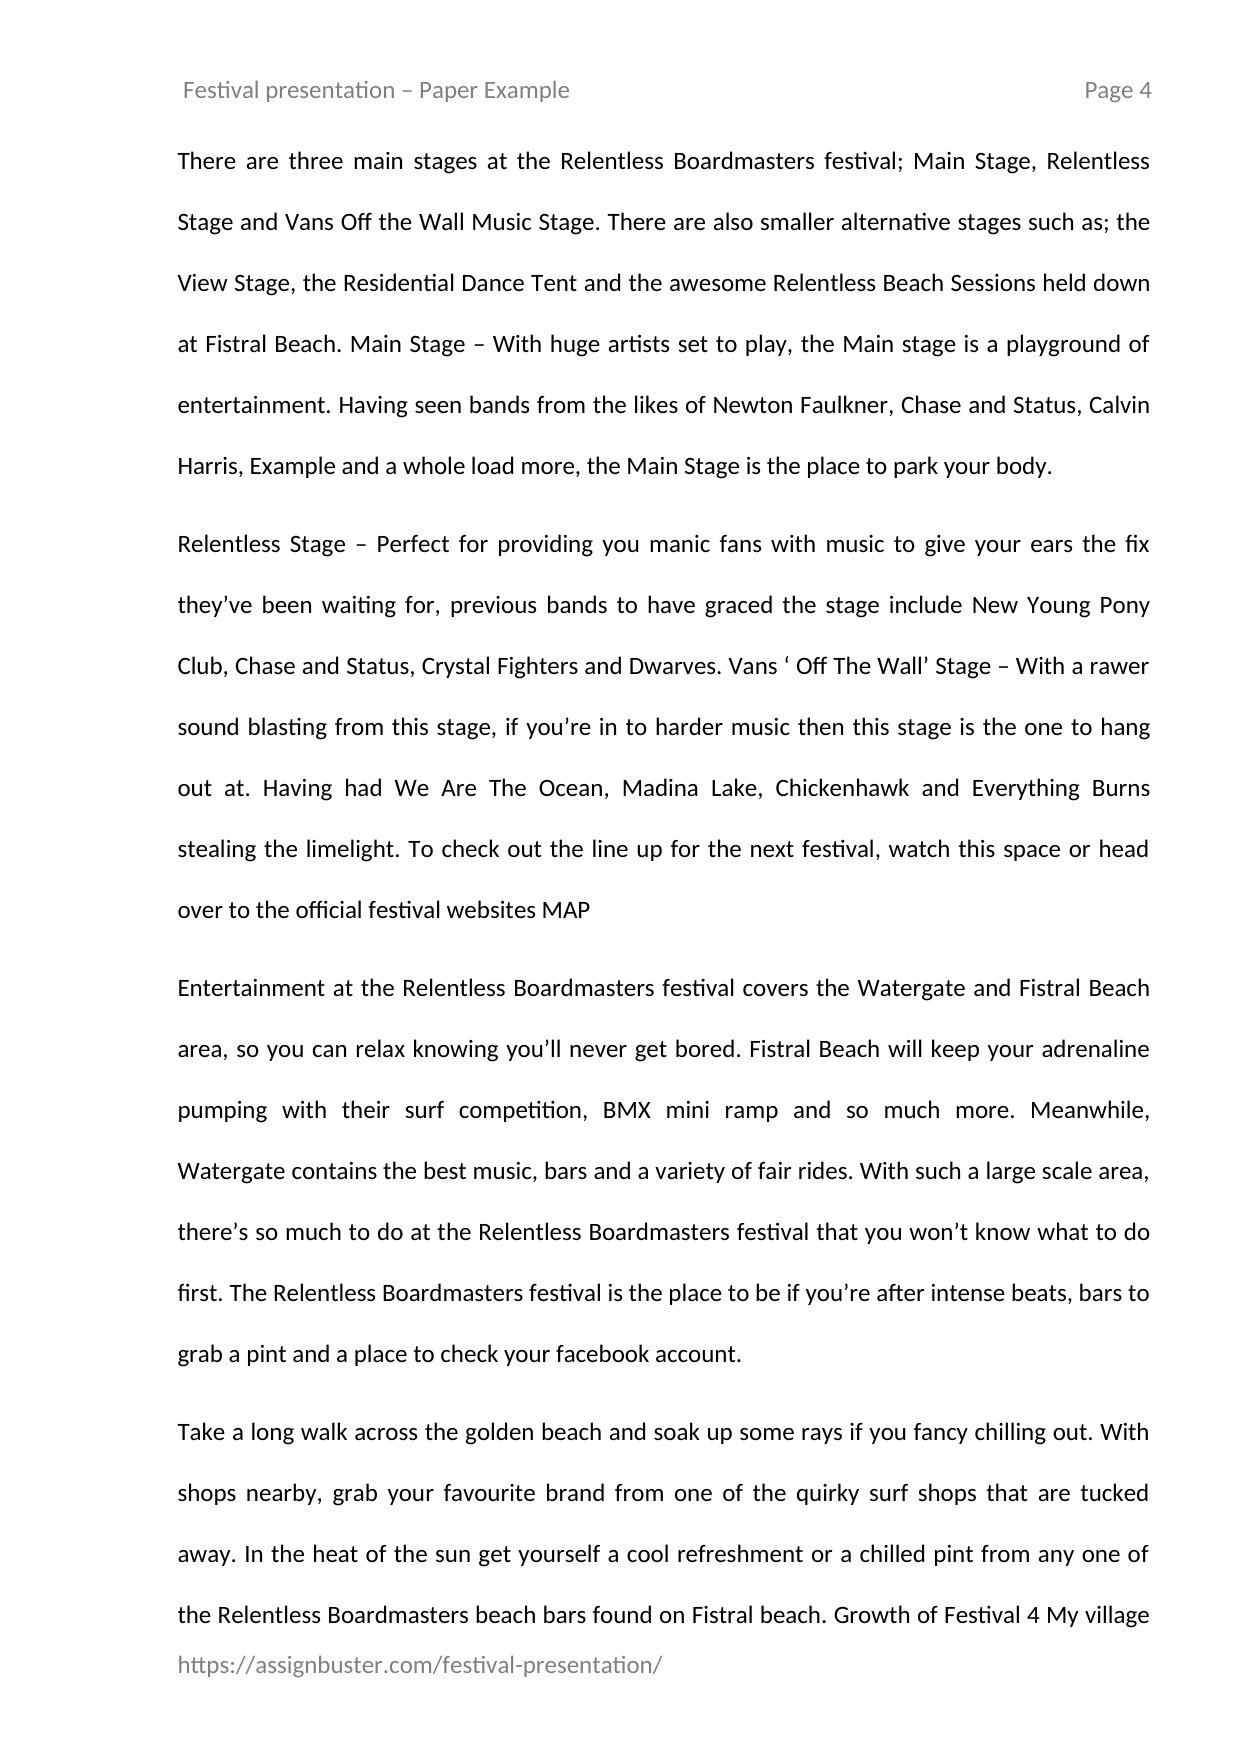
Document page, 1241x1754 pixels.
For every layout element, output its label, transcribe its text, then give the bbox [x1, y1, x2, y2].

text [177, 1416, 1152, 1629]
text Relentless Stage – Perfect for providing you manic fans with music to give your ears the fix they’ve been waiting for, previous bands to have graced the stage include New Young Pony Club, Chase and Status, Crystal Fighters and Dwarves. Vans ‘ Off The Wall’ Stage – With a rawer sound blasting from this stage, if you’re in to harder music then this stage is the one to hang out at. Having had We Are The Ocean, Madina Lake, Chickenhawk and Everything Burns stealing the limelight. To check out the line up for the next festival, watch this space or head over to the official festival websites MAP [177, 528, 1152, 925]
text Entertainment at the Relentless Boardmasters festival covers the Watergate and Fistral Beach area, so you can relax knowing you’ll never get bored. Fistral Beach will keep your adrenaline pumping with their surf competition, BMX mini ramp and so much more. Meanwhile, Watergate contains the best music, bars and a variety of fair rides. With such a large scale area, there’s so much to do at the Relentless Boardmasters festival that you won’t know what to do first. The Relentless Boardmasters festival is the place to be if you’re after intense beats, bars to grab a pint and a place to check your facebook account. [177, 972, 1152, 1369]
text There are three main stages at the Relentless Boardmasters festival; Main Stage, Relentless Stage and Vans Off the Wall Music Stage. There are also smaller alternative stages such as; the View Stage, the Residential Dance Tent and the awesome Relentless Beach Sessions held down at Fistral Beach. Main Stage – With huge artists set to play, the Main stage is a playground of entertainment. Having seen bands from the likes of Newton Faulkner, Chase and Status, Calvin Harris, Example and a whole load more, the Main Stage is the place to park your body. [177, 145, 1152, 481]
